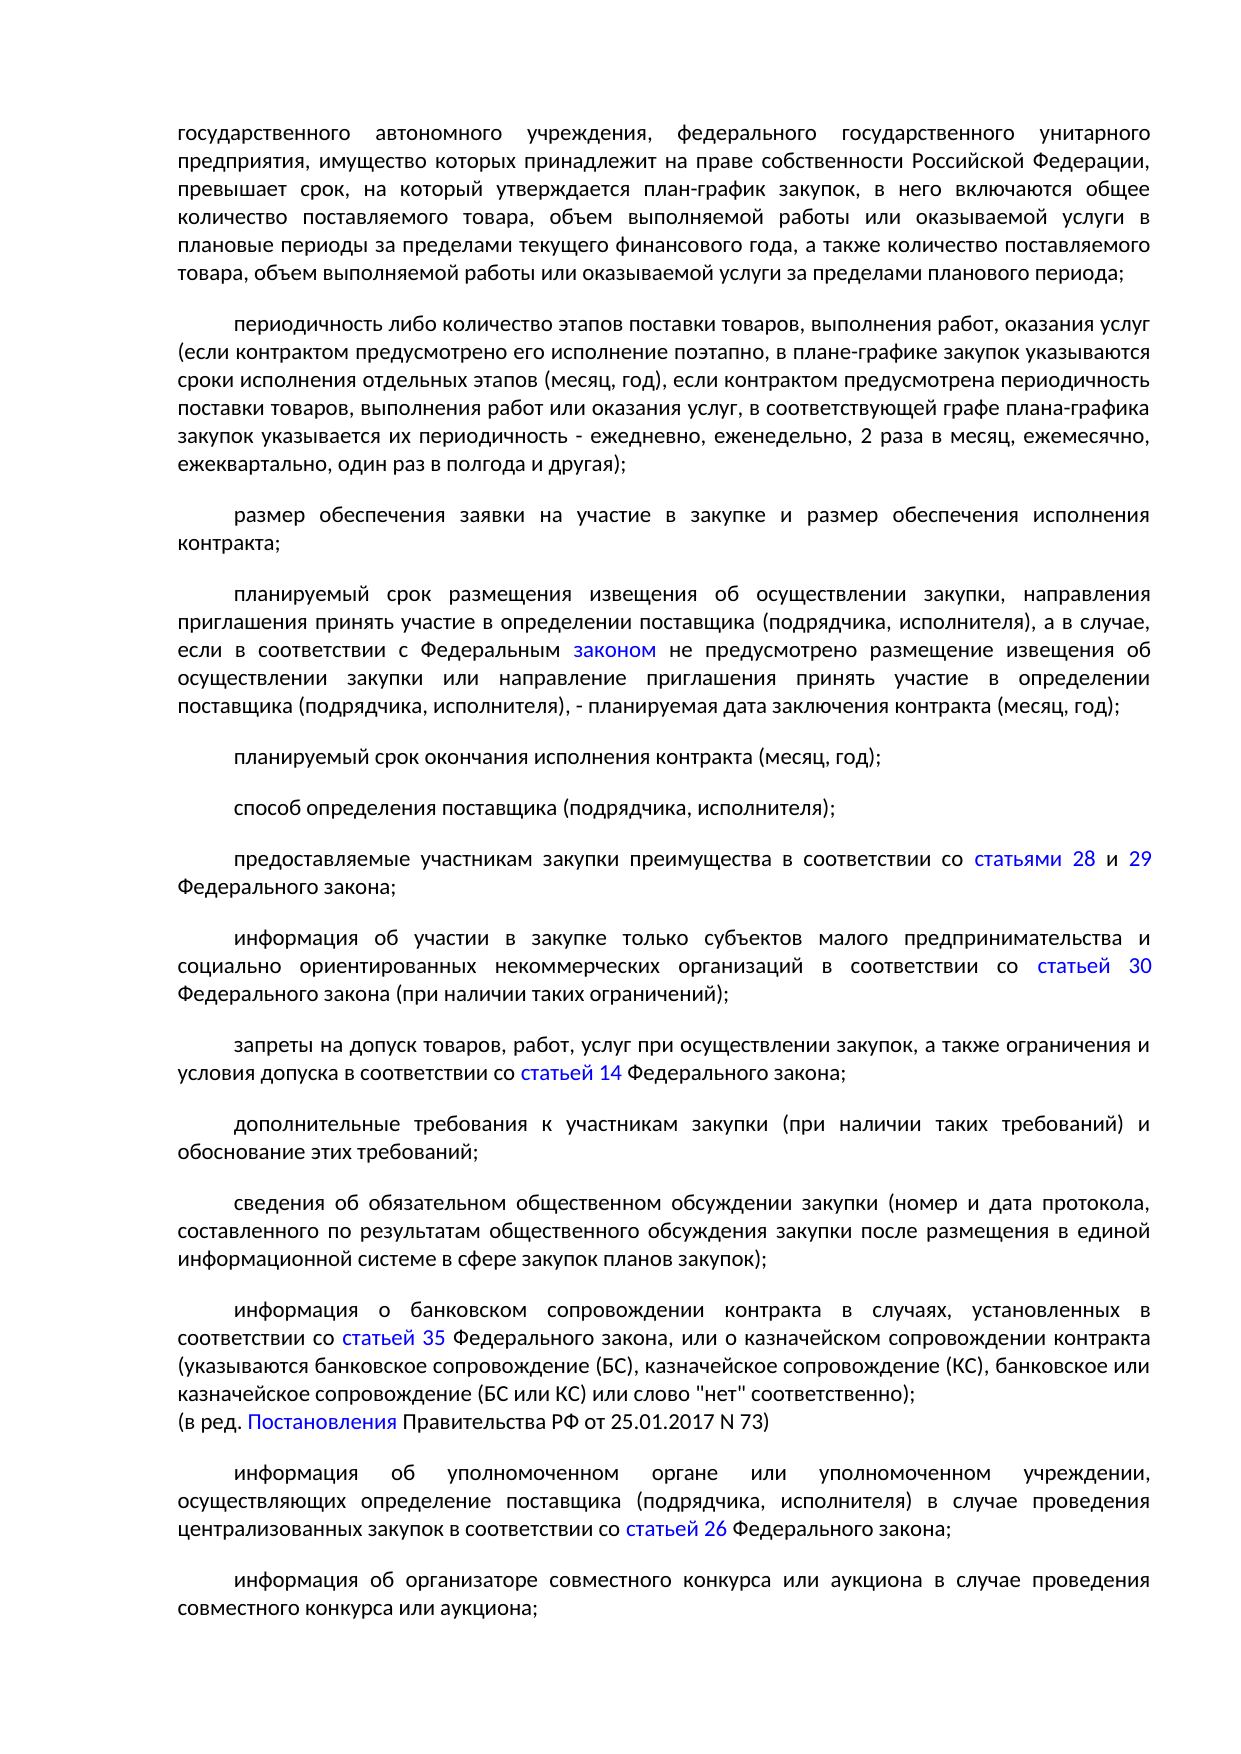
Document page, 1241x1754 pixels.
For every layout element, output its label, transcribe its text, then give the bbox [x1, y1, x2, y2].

text запреты на допуск товаров, работ, услуг при осуществлении закупок, а также ограничения и условия допуска в соответствии со статьей 14 Федерального закона; [177, 1030, 1152, 1086]
text информация о банковском сопровождении контракта в случаях, установленных в соответствии со статьей 35 Федерального закона, или о казначейском сопровождении контракта (указываются банковское сопровождение (БС), казначейское сопровождение (КС), банковское или казначейское сопровождение (БС или КС) или слово "нет" соответственно); [177, 1295, 1152, 1407]
text информация об организаторе совместного конкурса или аукциона в случае проведения совместного конкурса или аукциона; [177, 1565, 1152, 1621]
text информация об уполномоченном органе или уполномоченном учреждении, осуществляющих определение поставщика (подрядчика, исполнителя) в случае проведения централизованных закупок в соответствии со статьей 26 Федерального закона; [177, 1458, 1152, 1542]
text информация об участии в закупке только субъектов малого предпринимательства и социально ориентированных некоммерческих организаций в соответствии со статьей 30 Федерального закона (при наличии таких ограничений); [177, 923, 1152, 1007]
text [177, 118, 1152, 286]
text дополнительные требования к участникам закупки (при наличии таких требований) и обоснование этих требований; [177, 1109, 1152, 1165]
text периодичность либо количество этапов поставки товаров, выполнения работ, оказания услуг (если контрактом предусмотрено его исполнение поэтапно, в плане-графике закупок указываются сроки исполнения отдельных этапов (месяц, год), если контрактом предусмотрена периодичность поставки товаров, выполнения работ или оказания услуг, в соответствующей графе плана-графика закупок указывается их периодичность - ежедневно, еженедельно, 2 раза в месяц, ежемесячно, ежеквартально, один раз в полгода и другая); [177, 309, 1152, 477]
text (в ред. Постановления Правительства РФ от 25.01.2017 N 73) [177, 1407, 1152, 1435]
text планируемый срок размещения извещения об осуществлении закупки, направления приглашения принять участие в определении поставщика (подрядчика, исполнителя), а в случае, если в соответствии с Федеральным законом не предусмотрено размещение извещения об осуществлении закупки или направление приглашения принять участие в определении поставщика (подрядчика, исполнителя), - планируемая дата заключения контракта (месяц, год); [177, 579, 1152, 719]
text планируемый срок окончания исполнения контракта (месяц, год); [177, 742, 1152, 770]
text размер обеспечения заявки на участие в закупке и размер обеспечения исполнения контракта; [177, 500, 1152, 556]
text сведения об обязательном общественном обсуждении закупки (номер и дата протокола, составленного по результатам общественного обсуждения закупки после размещения в единой информационной системе в сфере закупок планов закупок); [177, 1188, 1152, 1272]
text предоставляемые участникам закупки преимущества в соответствии со статьями 28 и 29 Федерального закона; [177, 844, 1152, 900]
text способ определения поставщика (подрядчика, исполнителя); [177, 793, 1152, 821]
